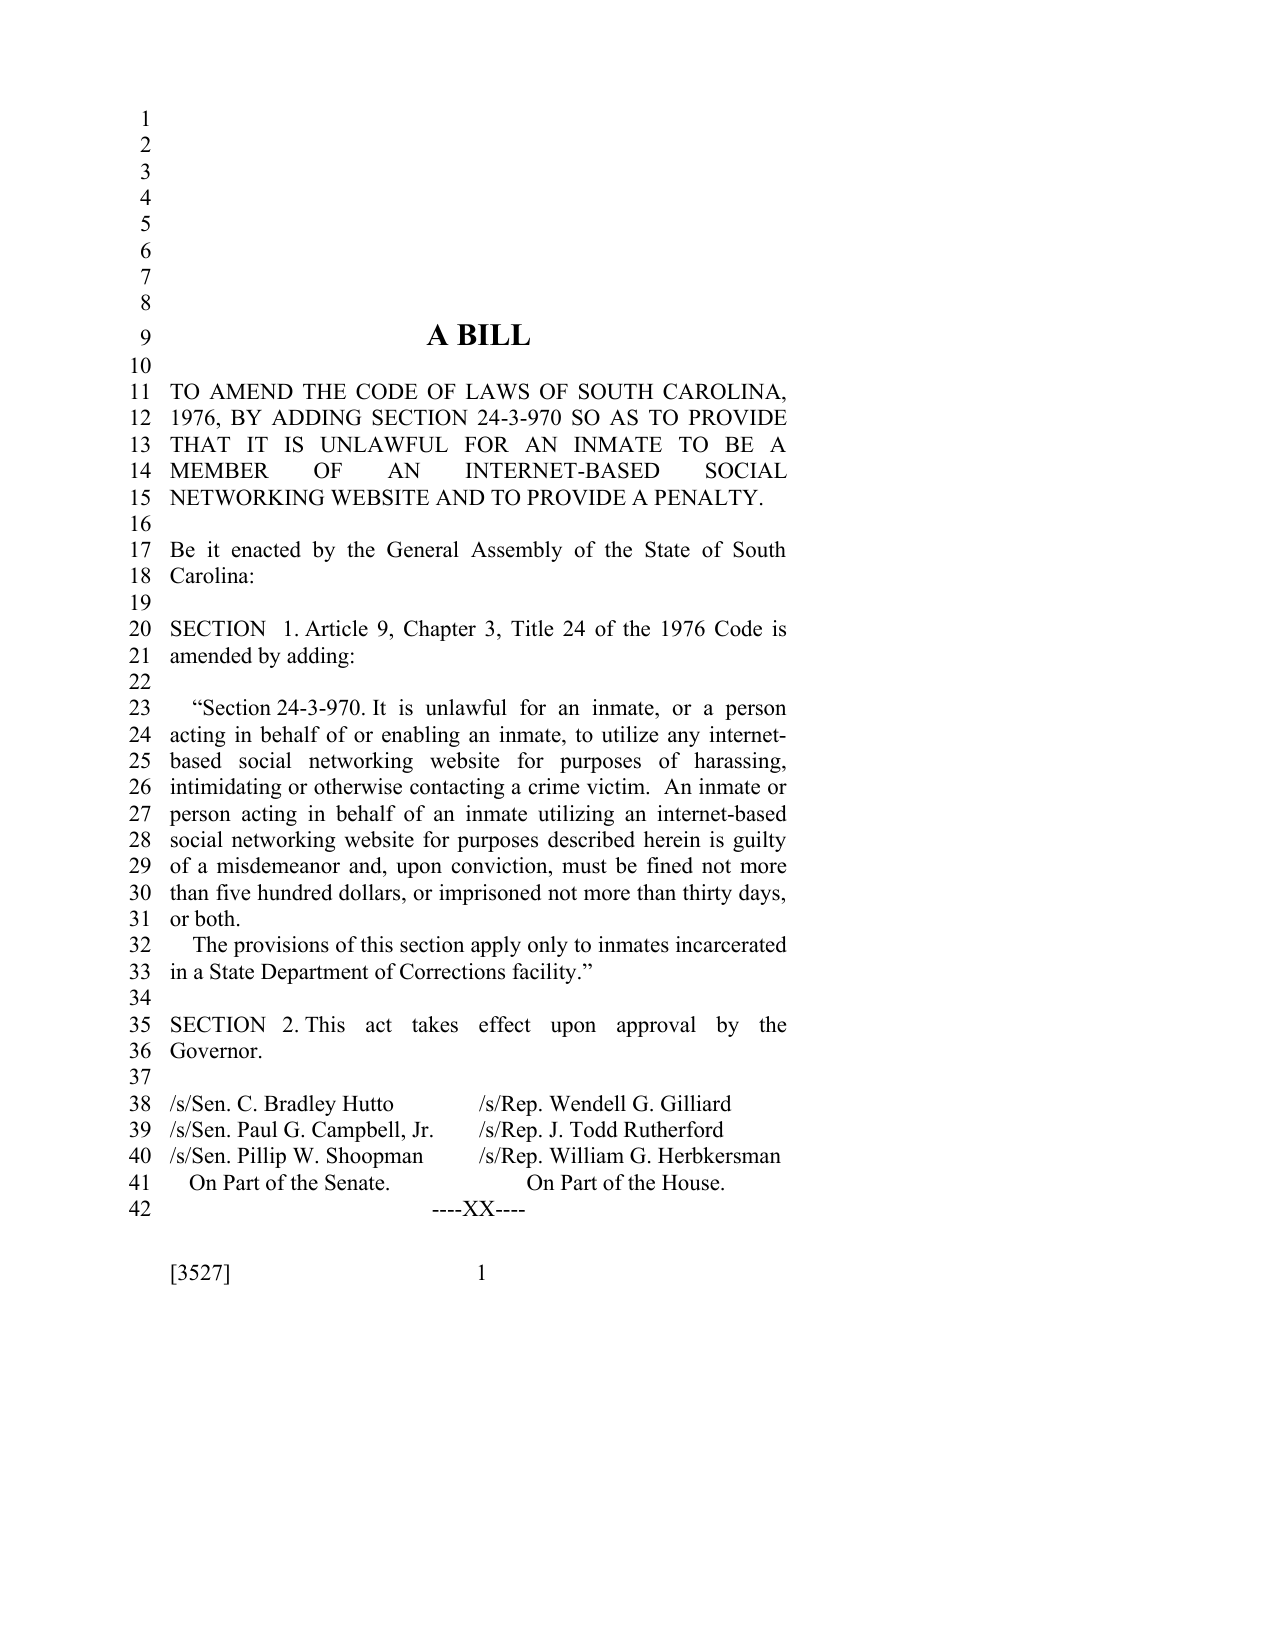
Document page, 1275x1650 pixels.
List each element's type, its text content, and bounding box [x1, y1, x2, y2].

text “Section 24-3-970. It is unlawful for an inmate, or a person acting in behalf of or enabling an inmate, to utilize any internet-based social networking website for purposes of harassing, intimidating or otherwise contacting a crime victim. An inmate or person acting in behalf of an inmate utilizing an internet-based social networking website for purposes described herein is guilty of a misdemeanor and, upon conviction, must be fined not more than five hundred dollars, or imprisoned not more than thirty days, or both. [169, 694, 787, 932]
text On Part of the Senate. On Part of the House. [169, 1169, 787, 1195]
text /s/Sen. Paul G. Campbell, Jr. /s/Rep. J. Todd Rutherford [169, 1116, 787, 1142]
text The provisions of this section apply only to inmates incarcerated in a State Department of Corrections facility.” [169, 932, 787, 984]
text /s/Sen. Pillip W. Shoopman /s/Rep. William G. Herbkersman [169, 1142, 787, 1169]
text ----XX---- [169, 1195, 787, 1221]
text SECTION 1. Article 9, Chapter 3, Title 24 of the 1976 Code is amended by adding: [169, 615, 787, 668]
text TO AMEND THE CODE OF LAWS OF SOUTH CAROLINA, 1976, BY ADDING SECTION 24-3-970 SO AS TO PROVIDE THAT IT IS UNLAWFUL FOR AN INMATE TO BE A MEMBER OF AN INTERNET-BASED SOCIAL NETWORKING WEBSITE AND TO PROVIDE A PENALTY. [169, 378, 787, 510]
text /s/Sen. C. Bradley Hutto /s/Rep. Wendell G. Gilliard [169, 1090, 787, 1116]
text SECTION 2. This act takes effect upon approval by the Governor. [169, 1011, 787, 1063]
text A BILL [169, 316, 787, 352]
text Be it enacted by the General Assembly of the State of South Carolina: [169, 536, 787, 589]
